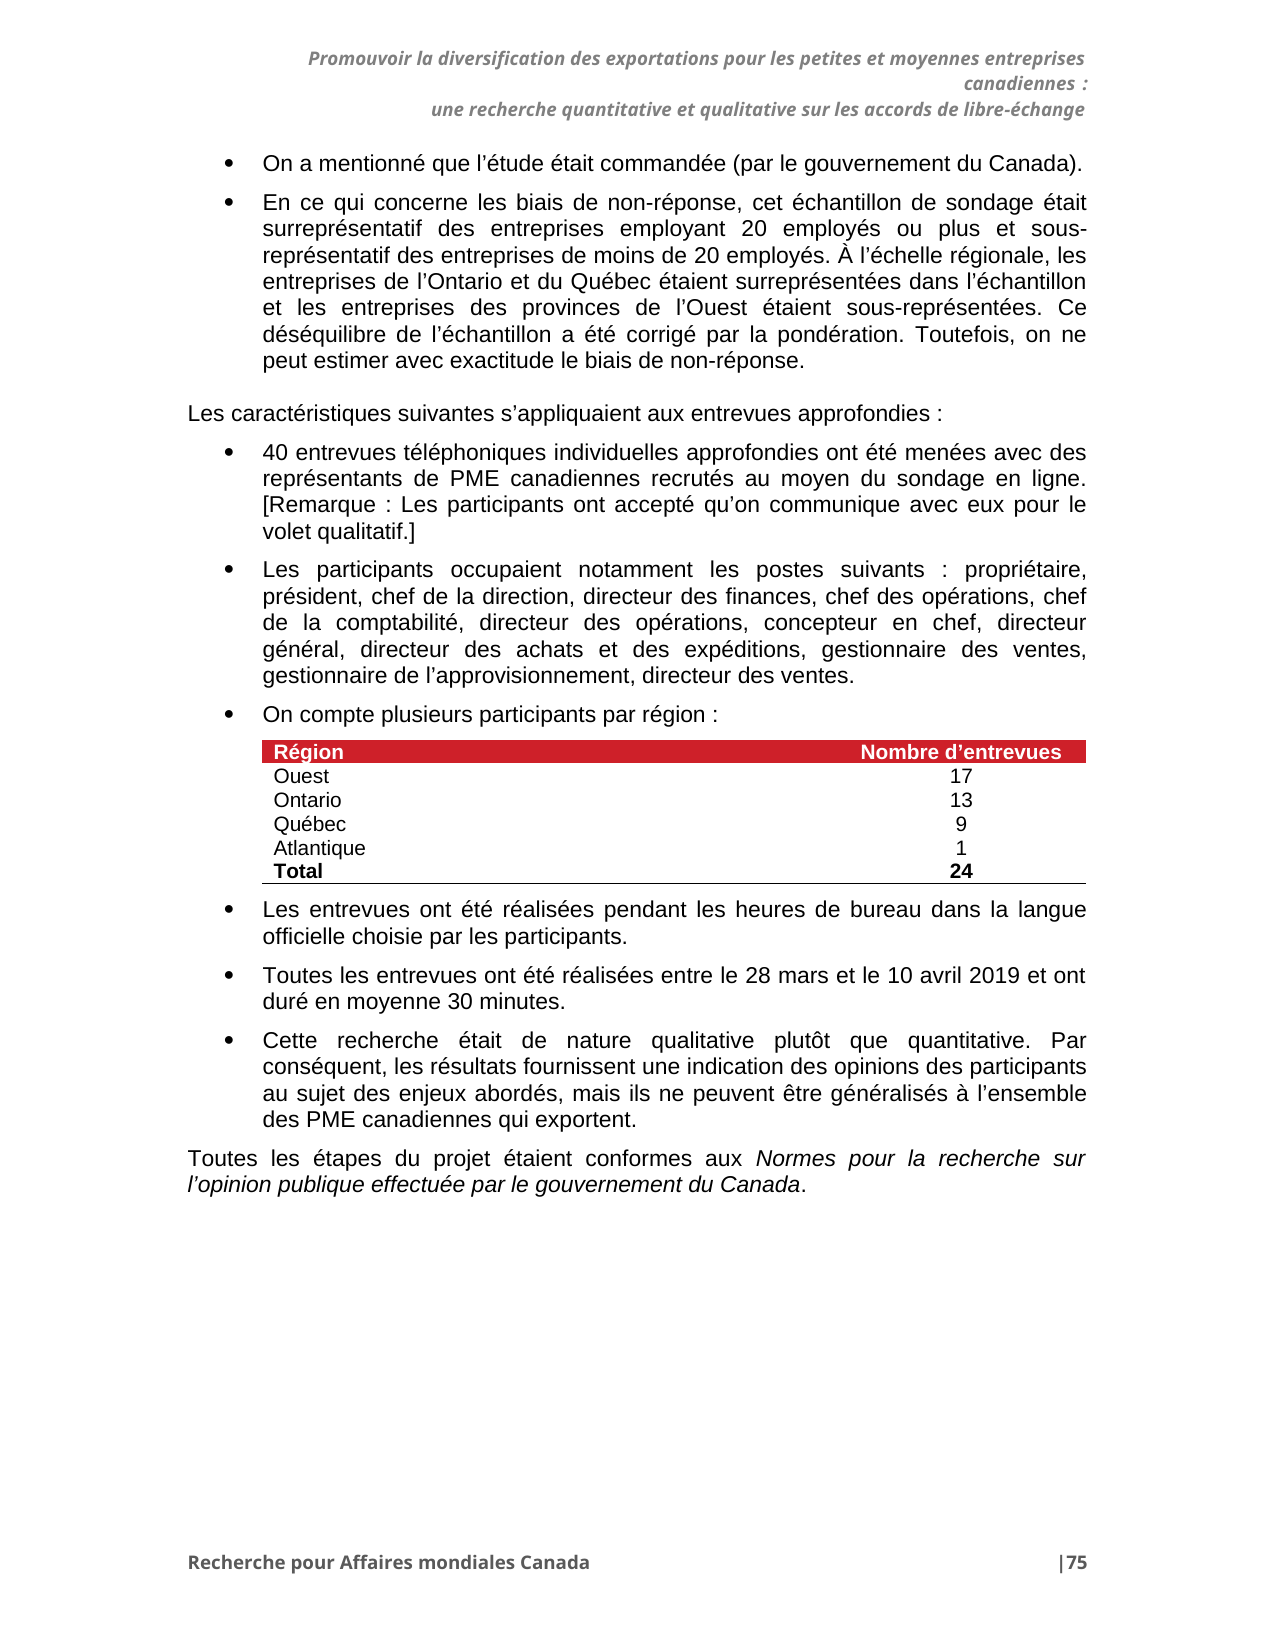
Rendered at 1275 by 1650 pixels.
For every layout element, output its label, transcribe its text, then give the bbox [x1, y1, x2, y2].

list On compte plusieurs participants par région : [225, 701, 1087, 727]
table_header Nombre d’entrevues [836, 740, 1086, 763]
list Cette recherche était de nature qualitative plutôt que quantitative. Par conséquent, les résultats fournissent une indication des opinions des participants au sujet des enjeux abordés, mais ils ne peuvent être généralisés à l’ensemble des PME canadiennes qui exportent. [225, 1027, 1087, 1132]
list Les participants occupaient notamment les postes suivants : propriétaire, président, chef de la direction, directeur des finances, chef des opérations, chef de la comptabilité, directeur des opérations, concepteur en chef, directeur général, directeur des achats et des expéditions, gestionnaire des ventes, gestionnaire de l’approvisionnement, directeur des ventes. [225, 556, 1087, 688]
table_cell 17 [836, 764, 1086, 787]
list En ce qui concerne les biais de non-réponse, cet échantillon de sondage était surreprésentatif des entreprises employant 20 employés ou plus et sous-représentatif des entreprises de moins de 20 employés. À l’échelle régionale, les entreprises de l’Ontario et du Québec étaient surreprésentées dans l’échantillon et les entreprises des provinces de l’Ouest étaient sous-représentées. Ce déséquilibre de l’échantillon a été corrigé par la pondération. Toutefois, on ne peut estimer avec exactitude le biais de non-réponse. [225, 189, 1087, 373]
table_cell Atlantique [262, 835, 836, 859]
list Toutes les entrevues ont été réalisées entre le 28 mars et le 10 avril 2019 et ont duré en moyenne 30 minutes. [225, 962, 1087, 1014]
list 40 entrevues téléphoniques individuelles approfondies ont été menées avec des représentants de PME canadiennes recrutés au moyen du sondage en ligne. [Remarque : Les participants ont accepté qu’on communique avec eux pour le volet qualitatif.] [225, 438, 1087, 544]
table_header Région [262, 740, 836, 763]
text Les caractéristiques suivantes s’appliquaient aux entrevues approfondies : [187, 400, 1087, 426]
table_cell 9 [836, 811, 1086, 835]
text Toutes les étapes du projet étaient conformes aux Normes pour la recherche sur l’opinion publique effectuée par le gouvernement du Canada. [187, 1145, 1087, 1197]
list Les entrevues ont été réalisées pendant les heures de bureau dans la langue officielle choisie par les participants. [225, 896, 1087, 949]
table_cell Ouest [262, 764, 836, 787]
table_cell 24 [836, 859, 1086, 883]
table_cell 1 [836, 835, 1086, 859]
table_cell Québec [262, 811, 836, 835]
table_cell Ontario [262, 788, 836, 811]
table_cell Total [262, 859, 836, 883]
table_cell 13 [836, 788, 1086, 811]
list On a mentionné que l’étude était commandée (par le gouvernement du Canada). [225, 150, 1087, 176]
